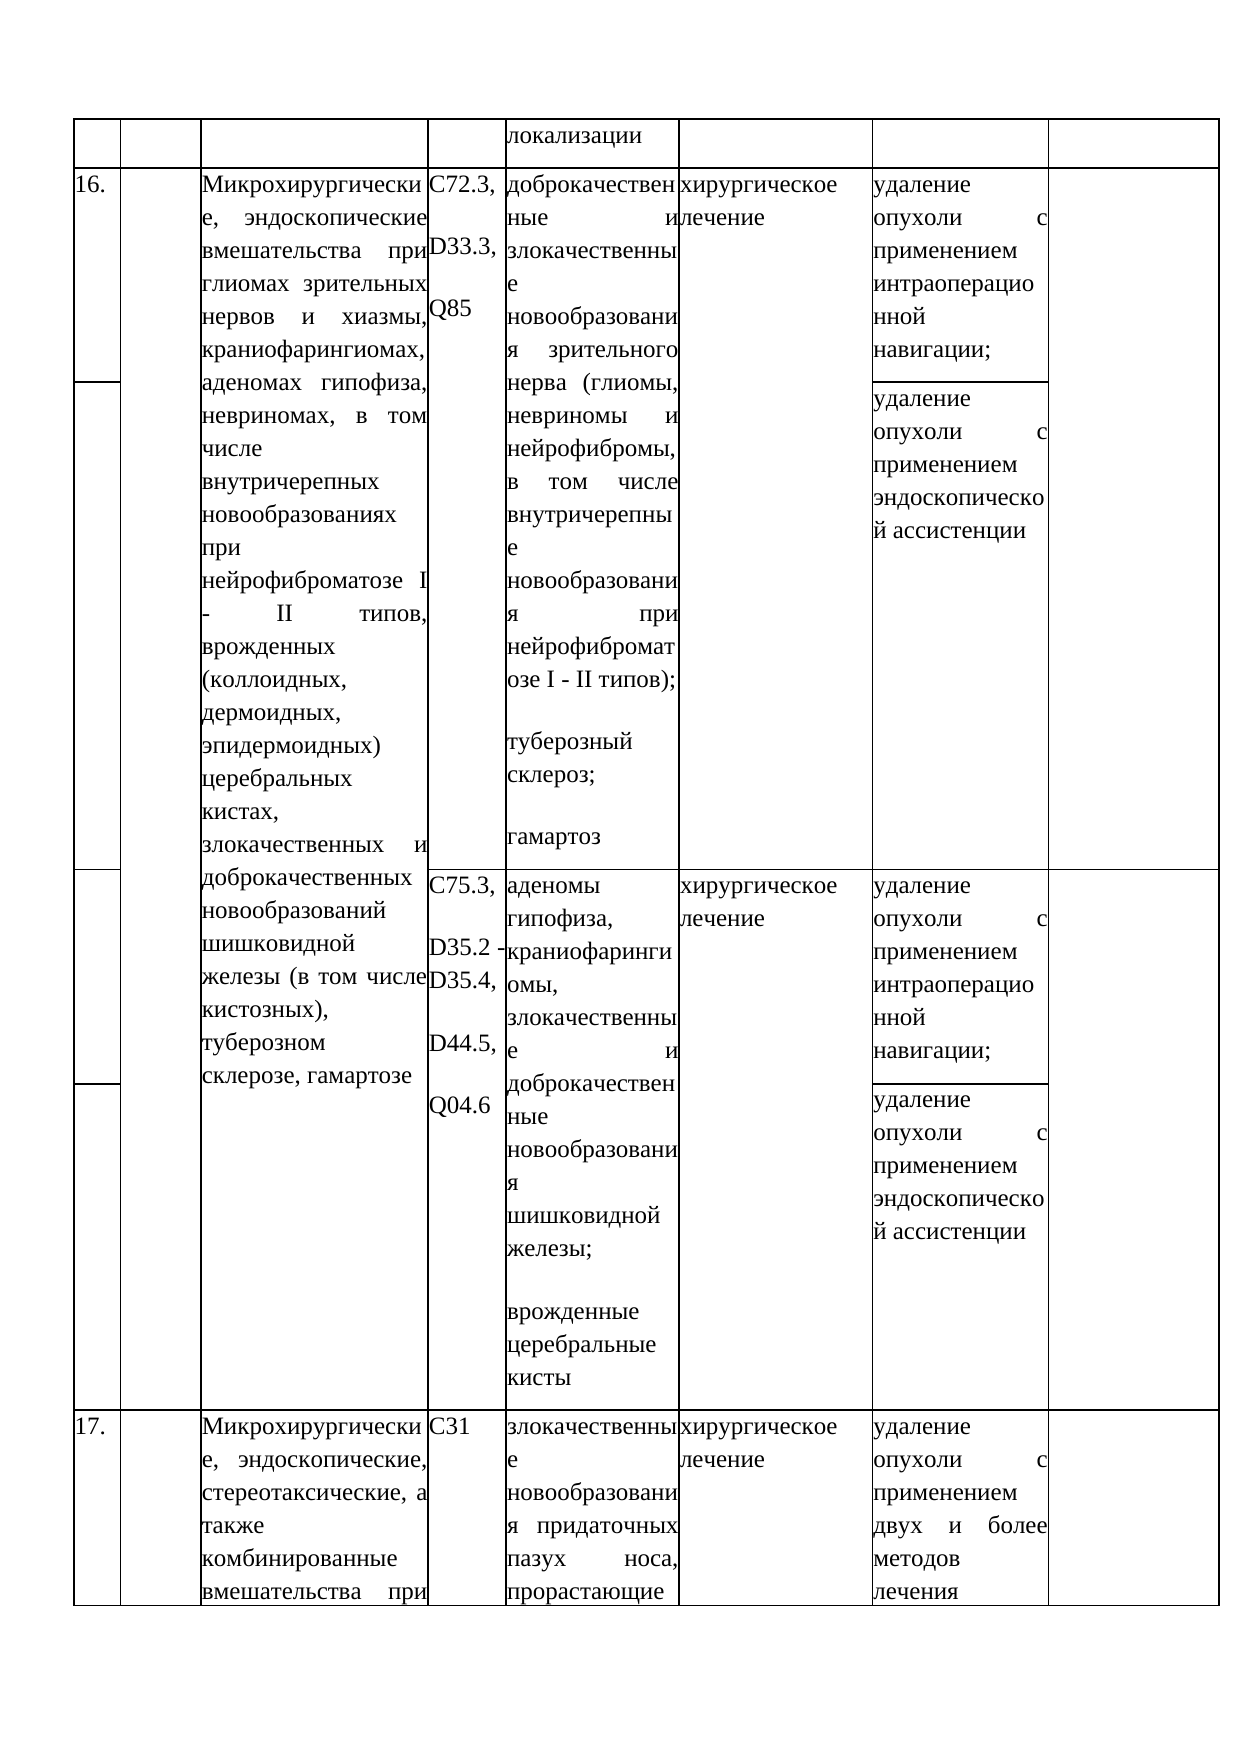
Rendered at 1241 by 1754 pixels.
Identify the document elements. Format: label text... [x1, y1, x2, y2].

table_cell 17. [75, 1411, 120, 1604]
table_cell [507, 1411, 678, 1604]
table_cell хирургическое лечение [680, 870, 872, 1409]
table_cell Микрохирургические, эндоскопические вмешательства при глиомах зрительных нервов и хиазмы, краниофарингиомах, аденомах гипофиза, невриномах, в том числе внутричерепных новообразованиях при нейрофиброматозе I - II типов, врожденных (коллоидных, дермоидных, эпидермоидных) церебральных кистах, злокачественных и доброкачественных новообразований шишковидной железы (в том числе кистозных), туберозном склерозе, гамартозе [202, 169, 427, 1409]
table_cell [75, 1085, 120, 1409]
table_cell доброкачественные и злокачественные новообразования зрительного нерва (глиомы, невриномы и нейрофибромы, в том числе внутричерепные новообразования при нейрофиброматозе I - II типов); туберозный склероз; гамартоз [507, 169, 678, 869]
table_cell удаление опухоли с применением эндоскопической ассистенции [873, 383, 1048, 869]
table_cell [873, 1411, 1048, 1604]
table_cell удаление опухоли с применением эндоскопической ассистенции [873, 1085, 1048, 1409]
table_cell [75, 120, 120, 167]
table_cell [1049, 1411, 1218, 1604]
table_cell аденомы гипофиза, краниофарингиомы, злокачественные и доброкачественные новообразования шишковидной железы; врожденные церебральные кисты [507, 870, 678, 1409]
table_cell C75.3, D35.2 - D35.4, D44.5, Q04.6 [429, 870, 505, 1409]
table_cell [873, 120, 1048, 167]
table_cell [1049, 169, 1218, 869]
table_cell удаление опухоли с применением интраоперационной навигации; [873, 169, 1048, 381]
table_cell удаление опухоли с применением интраоперационной навигации; [873, 870, 1048, 1083]
table_cell [75, 870, 120, 1083]
table_cell хирургическое лечение [680, 169, 872, 869]
table_cell [75, 383, 120, 869]
table_cell C72.3, D33.3, Q85 [429, 169, 505, 869]
table_cell [1049, 870, 1218, 1409]
table_cell 16. [75, 169, 120, 381]
table_cell C31 [429, 1411, 505, 1604]
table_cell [680, 1411, 872, 1604]
table_cell [121, 1411, 200, 1604]
table_cell [121, 169, 200, 1409]
table_cell [1049, 120, 1218, 167]
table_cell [202, 1411, 427, 1604]
